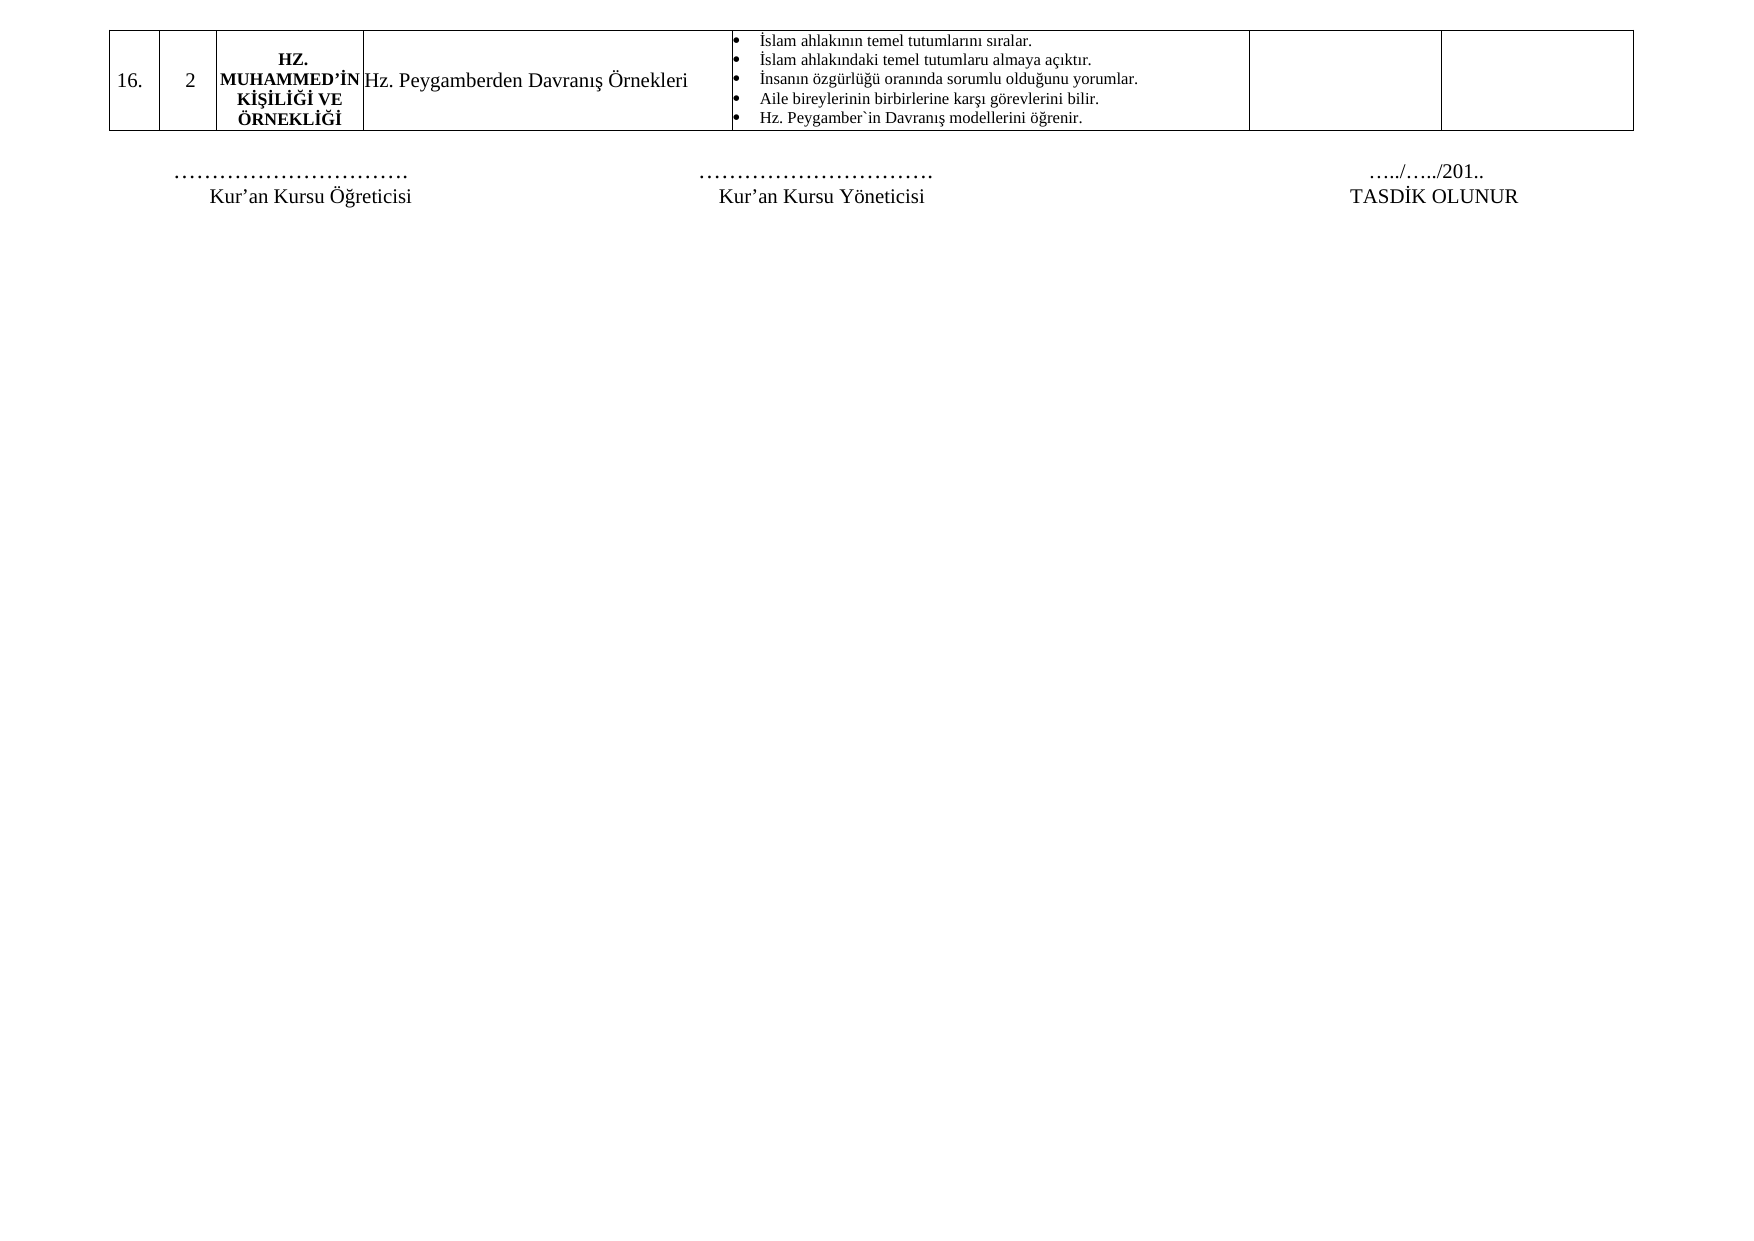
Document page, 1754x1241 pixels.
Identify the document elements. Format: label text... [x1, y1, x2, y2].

table_cell [1442, 31, 1633, 129]
text …………………………. …………………………. …../…../201.. [98, 157, 1741, 183]
table_cell Hz. Peygamberden Davranış Örnekleri [364, 31, 732, 129]
text Kur’an Kursu Öğreticisi Kur’an Kursu Yöneticisi TASDİK OLUNUR [98, 183, 1741, 208]
table_cell 16. [110, 31, 159, 129]
table_cell 2 [160, 31, 216, 129]
table_cell HZ. MUHAMMED’İN KİŞİLİĞİ VE ÖRNEKLİĞİ [217, 31, 363, 129]
